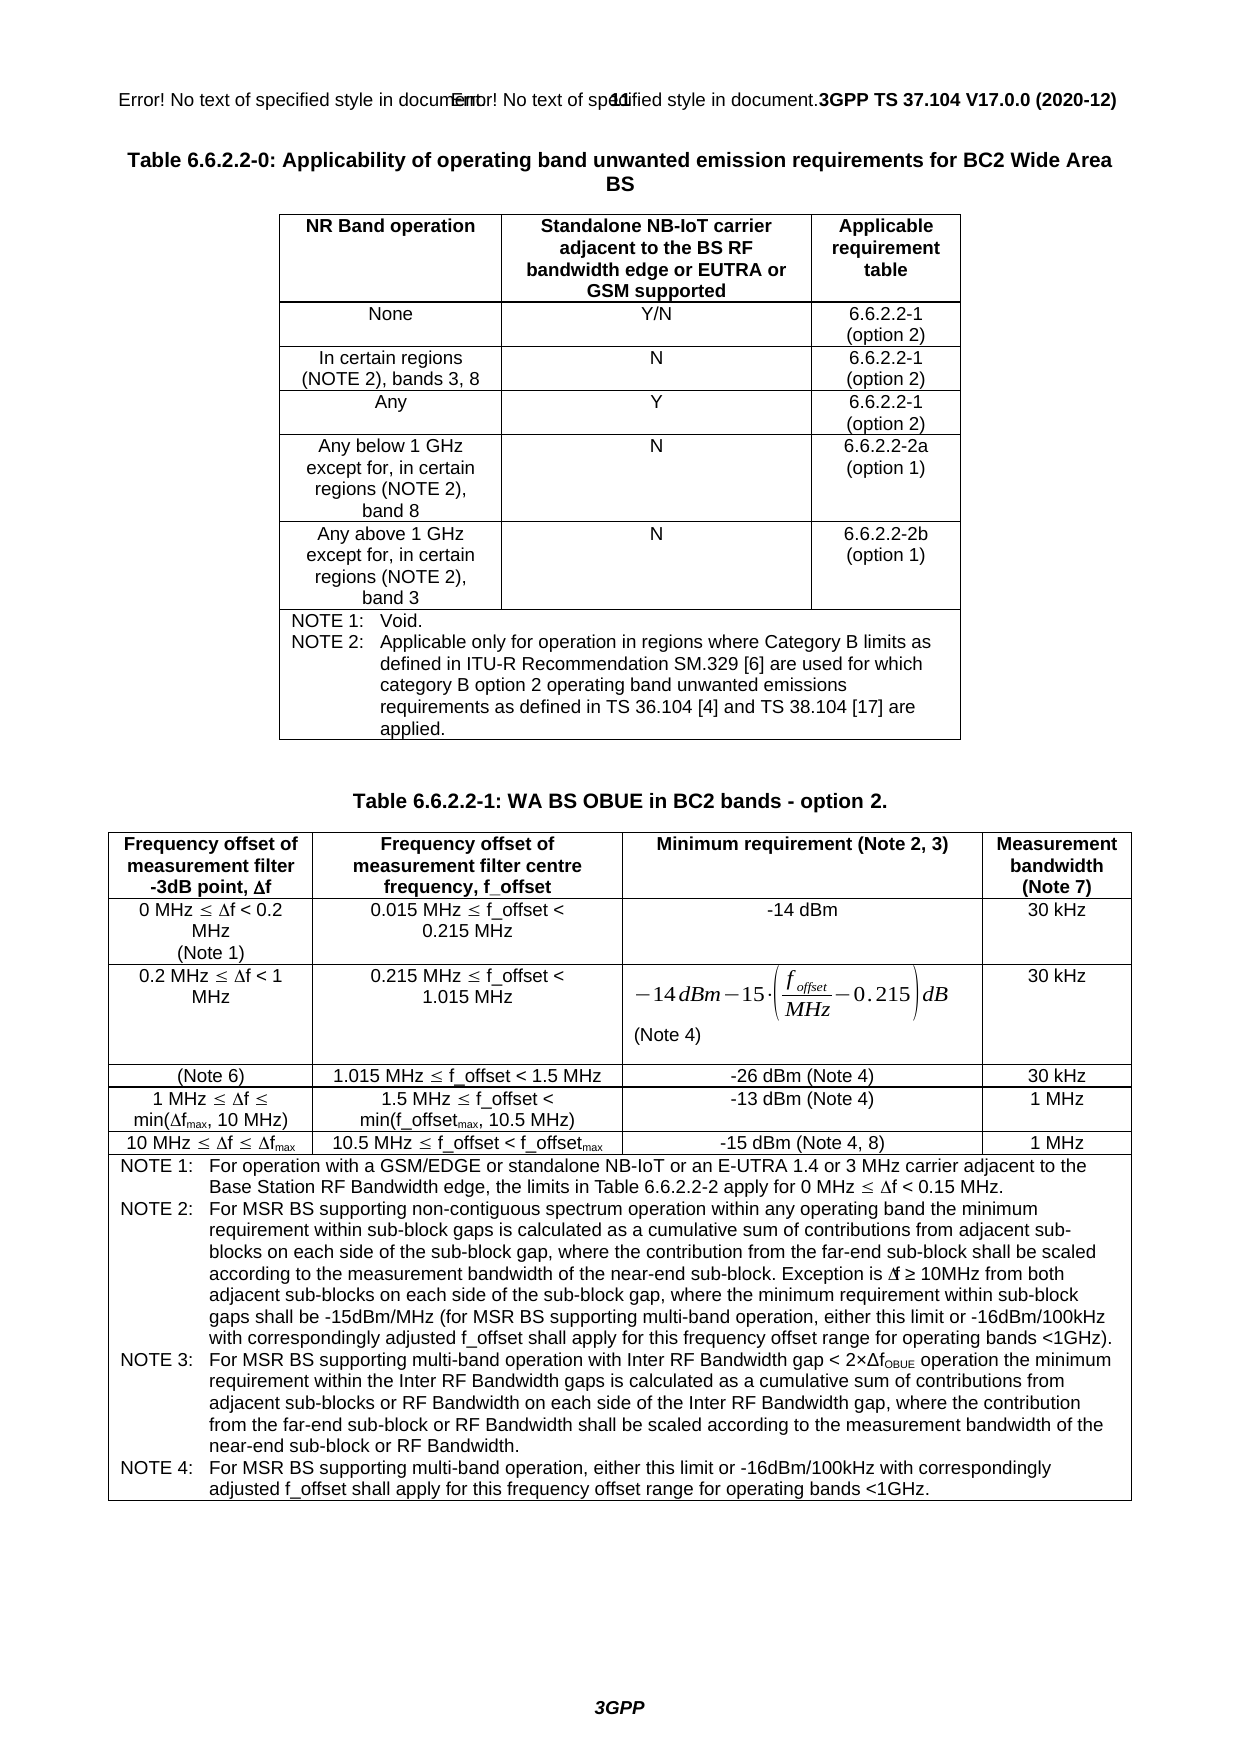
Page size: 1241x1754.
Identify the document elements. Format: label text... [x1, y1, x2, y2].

table_cell (Note 4) [623, 965, 982, 1064]
table_header Frequency offset of measurement filter centre frequency, f_offset [313, 833, 622, 898]
table_cell NOTE 1: Void. NOTE 2: Applicable only for operation in regions where Category B limits as defined in ITU-R Recommendation SM.329 [6] are used for which category B option 2 operating band unwanted emissions requirements as defined in TS 36.104 [4] and TS 38.104 [17] are applied. [280, 610, 960, 739]
table_header Frequency offset of measurement filter -3dB point, f [109, 833, 312, 898]
table_cell 30 kHz [983, 1065, 1131, 1086]
table_cell -14 dBm [623, 899, 982, 963]
table_header Applicable requirement table [812, 215, 960, 301]
table_cell 0.215 MHz f_offset < 1.015 MHz [313, 965, 622, 1064]
table_cell Any below 1 GHz except for, in certain regions (NOTE 2), band 8 [280, 435, 501, 521]
table_cell 10 MHz f fmax [109, 1132, 312, 1153]
table_cell -26 dBm (Note 4) [623, 1065, 982, 1086]
table_cell 6.6.2.2-2b (option 1) [812, 522, 960, 608]
text Table 6.6.2.2-1: WA BS OBUE in BC2 bands - option 2. [118, 789, 1122, 813]
table_cell 6.6.2.2-1 (option 2) [812, 347, 960, 390]
table_cell NOTE 1: For operation with a GSM/EDGE or standalone NB-IoT or an E-UTRA 1.4 or 3 MHz carrier adjacent to the Base Station RF Bandwidth edge, the limits in Table 6.6.2.2-2 apply for 0 MHz f < 0.15 MHz. NOTE 2: For MSR BS supporting non-contiguous spectrum operation within any operating band the minimum requirement within sub-block gaps is calculated as a cumulative sum of contributions from adjacent sub-blocks on each side of the sub-block gap, where the contribution from the far-end sub-block shall be scaled according to the measurement bandwidth of the near-end sub-block. Exception is f ≥ 10MHz from both adjacent sub-blocks on each side of the sub-block gap, where the minimum requirement within sub-block gaps shall be -15dBm/MHz (for MSR BS supporting multi-band operation, either this limit or -16dBm/100kHz with correspondingly adjusted f_offset shall apply for this frequency offset range for operating bands <1GHz). NOTE 3: For MSR BS supporting multi-band operation with Inter RF Bandwidth gap < 2×ΔfOBUE operation the minimum requirement within the Inter RF Bandwidth gaps is calculated as a cumulative sum of contributions from adjacent sub-blocks or RF Bandwidth on each side of the Inter RF Bandwidth gap, where the contribution from the far-end sub-block or RF Bandwidth shall be scaled according to the measurement bandwidth of the near-end sub-block or RF Bandwidth. NOTE 4: For MSR BS supporting multi-band operation, either this limit or -16dBm/100kHz with correspondingly adjusted f_offset shall apply for this frequency offset range for operating bands <1GHz. [109, 1155, 1131, 1500]
table_cell 6.6.2.2-1 (option 2) [812, 303, 960, 346]
table_cell -13 dBm (Note 4) [623, 1088, 982, 1131]
table_cell (Note 6) [109, 1065, 312, 1086]
table_cell 6.6.2.2-2a (option 1) [812, 435, 960, 521]
table_cell 30 kHz [983, 899, 1131, 963]
table_cell Y [502, 391, 811, 434]
table_cell 30 kHz [983, 965, 1131, 1064]
table_cell None [280, 303, 501, 346]
table_header Measurement bandwidth (Note 7) [983, 833, 1131, 898]
table_cell 1 MHz f min(fmax, 10 MHz) [109, 1088, 312, 1131]
table_cell 1.5 MHz f_offset < min(f_offsetmax, 10.5 MHz) [313, 1088, 622, 1131]
table_cell In certain regions (NOTE 2), bands 3, 8 [280, 347, 501, 390]
text Table 6.6.2.2-0: Applicability of operating band unwanted emission requirements for BC2 Wide Area BS [118, 147, 1122, 195]
table_header Standalone NB-IoT carrier adjacent to the BS RF bandwidth edge or EUTRA or GSM supported [502, 215, 811, 301]
table_cell N [502, 347, 811, 390]
table_cell N [502, 522, 811, 608]
table_cell 6.6.2.2-1 (option 2) [812, 391, 960, 434]
table_cell 0.2 MHz f < 1 MHz [109, 965, 312, 1064]
table_cell Any above 1 GHz except for, in certain regions (NOTE 2), band 3 [280, 522, 501, 608]
table_cell 1 MHz [983, 1088, 1131, 1131]
table_cell 10.5 MHz f_offset < f_offsetmax [313, 1132, 622, 1153]
table_header NR Band operation [280, 215, 501, 301]
table_cell 0 MHz f < 0.2 MHz (Note 1) [109, 899, 312, 963]
table_cell 1 MHz [983, 1132, 1131, 1153]
table_cell -15 dBm (Note 4, 8) [623, 1132, 982, 1153]
table_cell Any [280, 391, 501, 434]
table_cell Y/N [502, 303, 811, 346]
table_header Minimum requirement (Note 2, 3) [623, 833, 982, 898]
table_cell 0.015 MHz f_offset < 0.215 MHz [313, 899, 622, 963]
table_cell 1.015 MHz f_offset < 1.5 MHz [313, 1065, 622, 1086]
table_cell N [502, 435, 811, 521]
